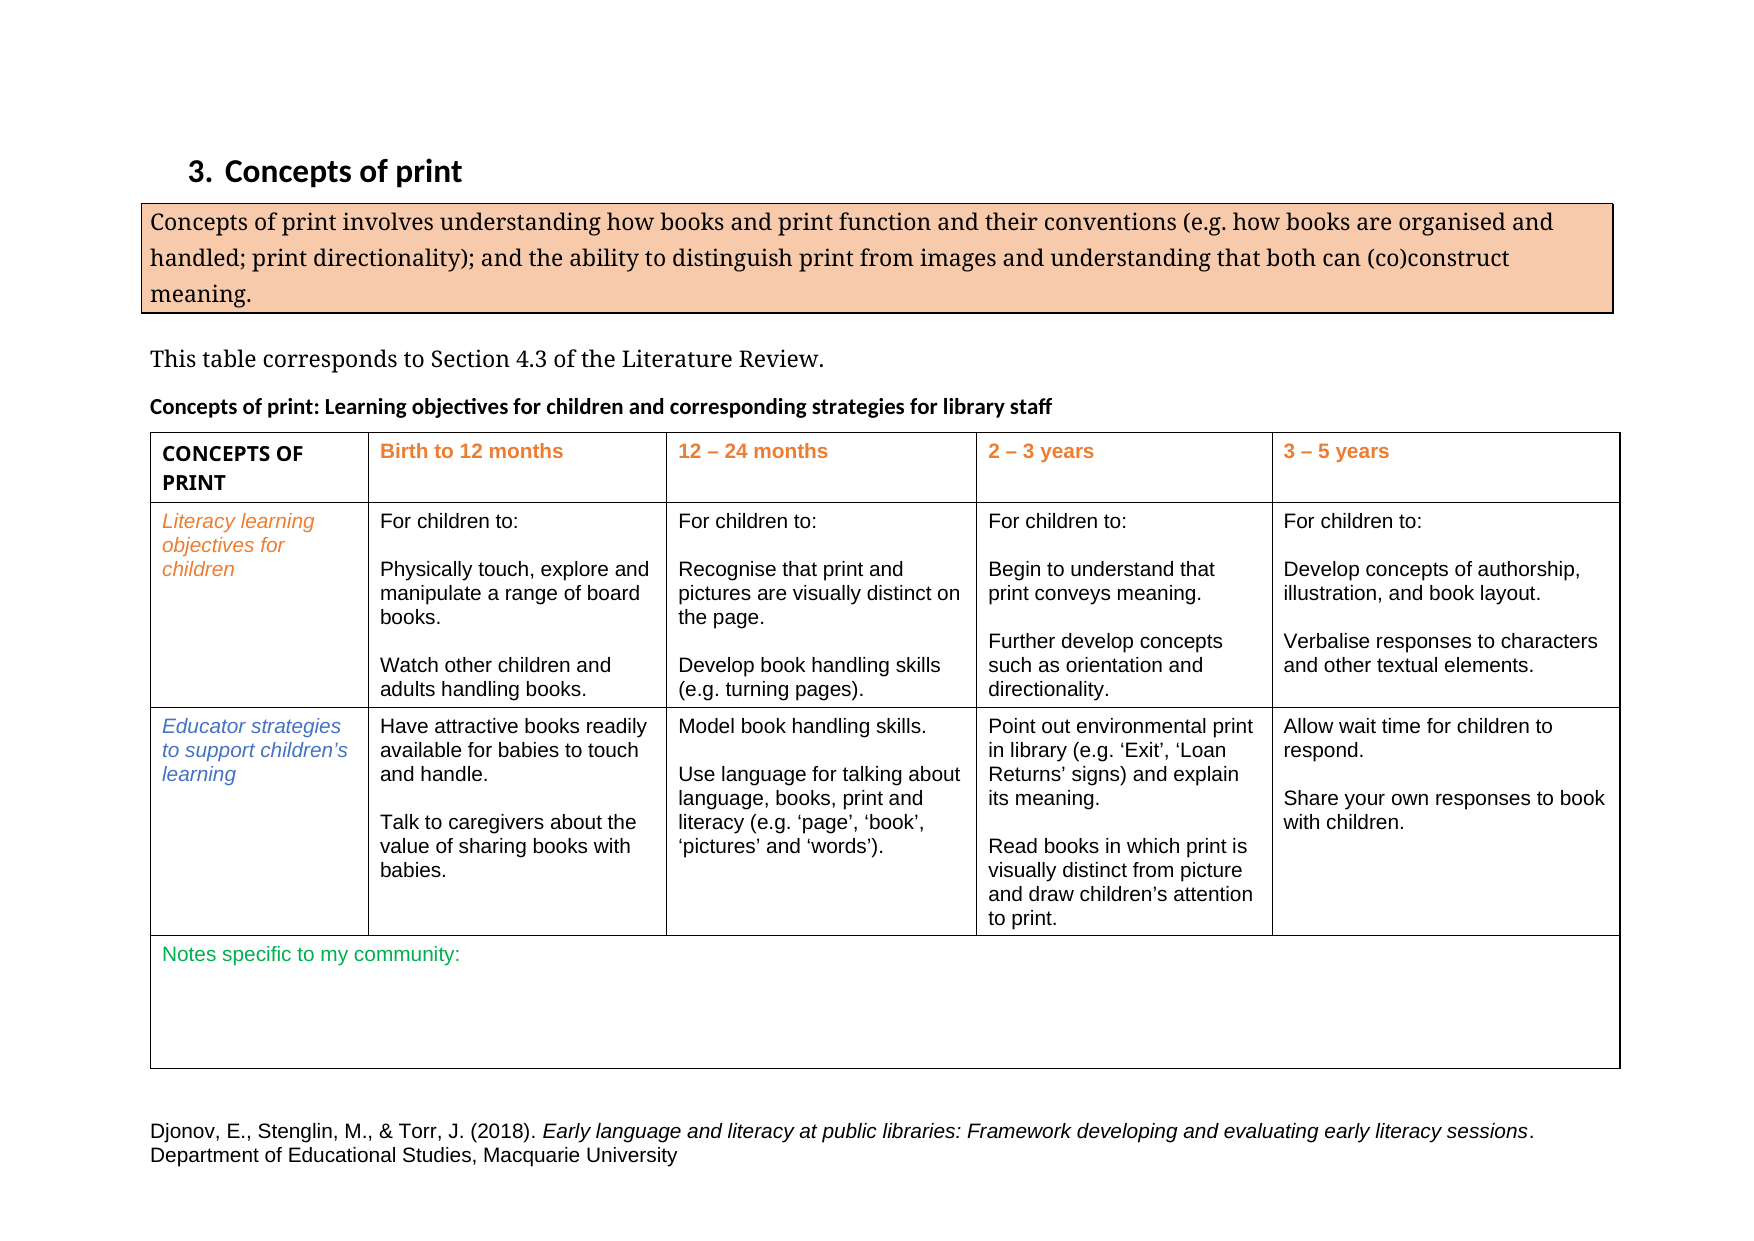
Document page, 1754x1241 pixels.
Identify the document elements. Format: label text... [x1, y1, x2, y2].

table_cell Have attractive books readily available for babies to touch and handle. Talk to caregivers about the value of sharing books with babies. [369, 708, 666, 935]
table_cell For children to: Recognise that print and pictures are visually distinct on the page. Develop book handling skills (e.g. turning pages). [667, 503, 976, 707]
table_cell Literacy learning objectives for children [151, 503, 368, 707]
text Concepts of print: Learning objectives for children and corresponding strategies for library staff [150, 392, 1604, 420]
table_cell Model book handling skills. Use language for talking about language, books, print and literacy (e.g. ‘page’, ‘book’, ‘pictures’ and ‘words’). [667, 708, 976, 935]
table_cell Educator strategies to support children’s learning [151, 708, 368, 935]
table_cell For children to: Develop concepts of authorship, illustration, and book layout. Verbalise responses to characters and other textual elements. [1273, 503, 1619, 707]
table_cell Point out environmental print in library (e.g. ‘Exit’, ‘Loan Returns’ signs) and explain its meaning. Read books in which print is visually distinct from picture and draw children’s attention to print. [977, 708, 1272, 935]
table_header 3 – 5 years [1273, 433, 1619, 502]
table_cell For children to: Begin to understand that print conveys meaning. Further develop concepts such as orientation and directionality. [977, 503, 1272, 707]
table_header 2 – 3 years [977, 433, 1272, 502]
table_cell For children to: Physically touch, explore and manipulate a range of board books. Watch other children and adults handling books. [369, 503, 666, 707]
table_header 12 – 24 months [667, 433, 976, 502]
text This table corresponds to Section 4.3 of the Literature Review. [150, 343, 1604, 374]
table_header Birth to 12 months [369, 433, 666, 502]
text Concepts of print involves understanding how books and print function and their conventions (e.g. how books are organised and handled; print directionality); and the ability to distinguish print from images and understanding that both can (co)construct meaning. [142, 204, 1612, 312]
subtitle Concepts of print [187, 150, 1604, 191]
table_cell Allow wait time for children to respond. Share your own responses to book with children. [1273, 708, 1619, 935]
table_cell Notes specific to my community: [151, 936, 1619, 1068]
table_header Concepts of Print [151, 433, 368, 502]
